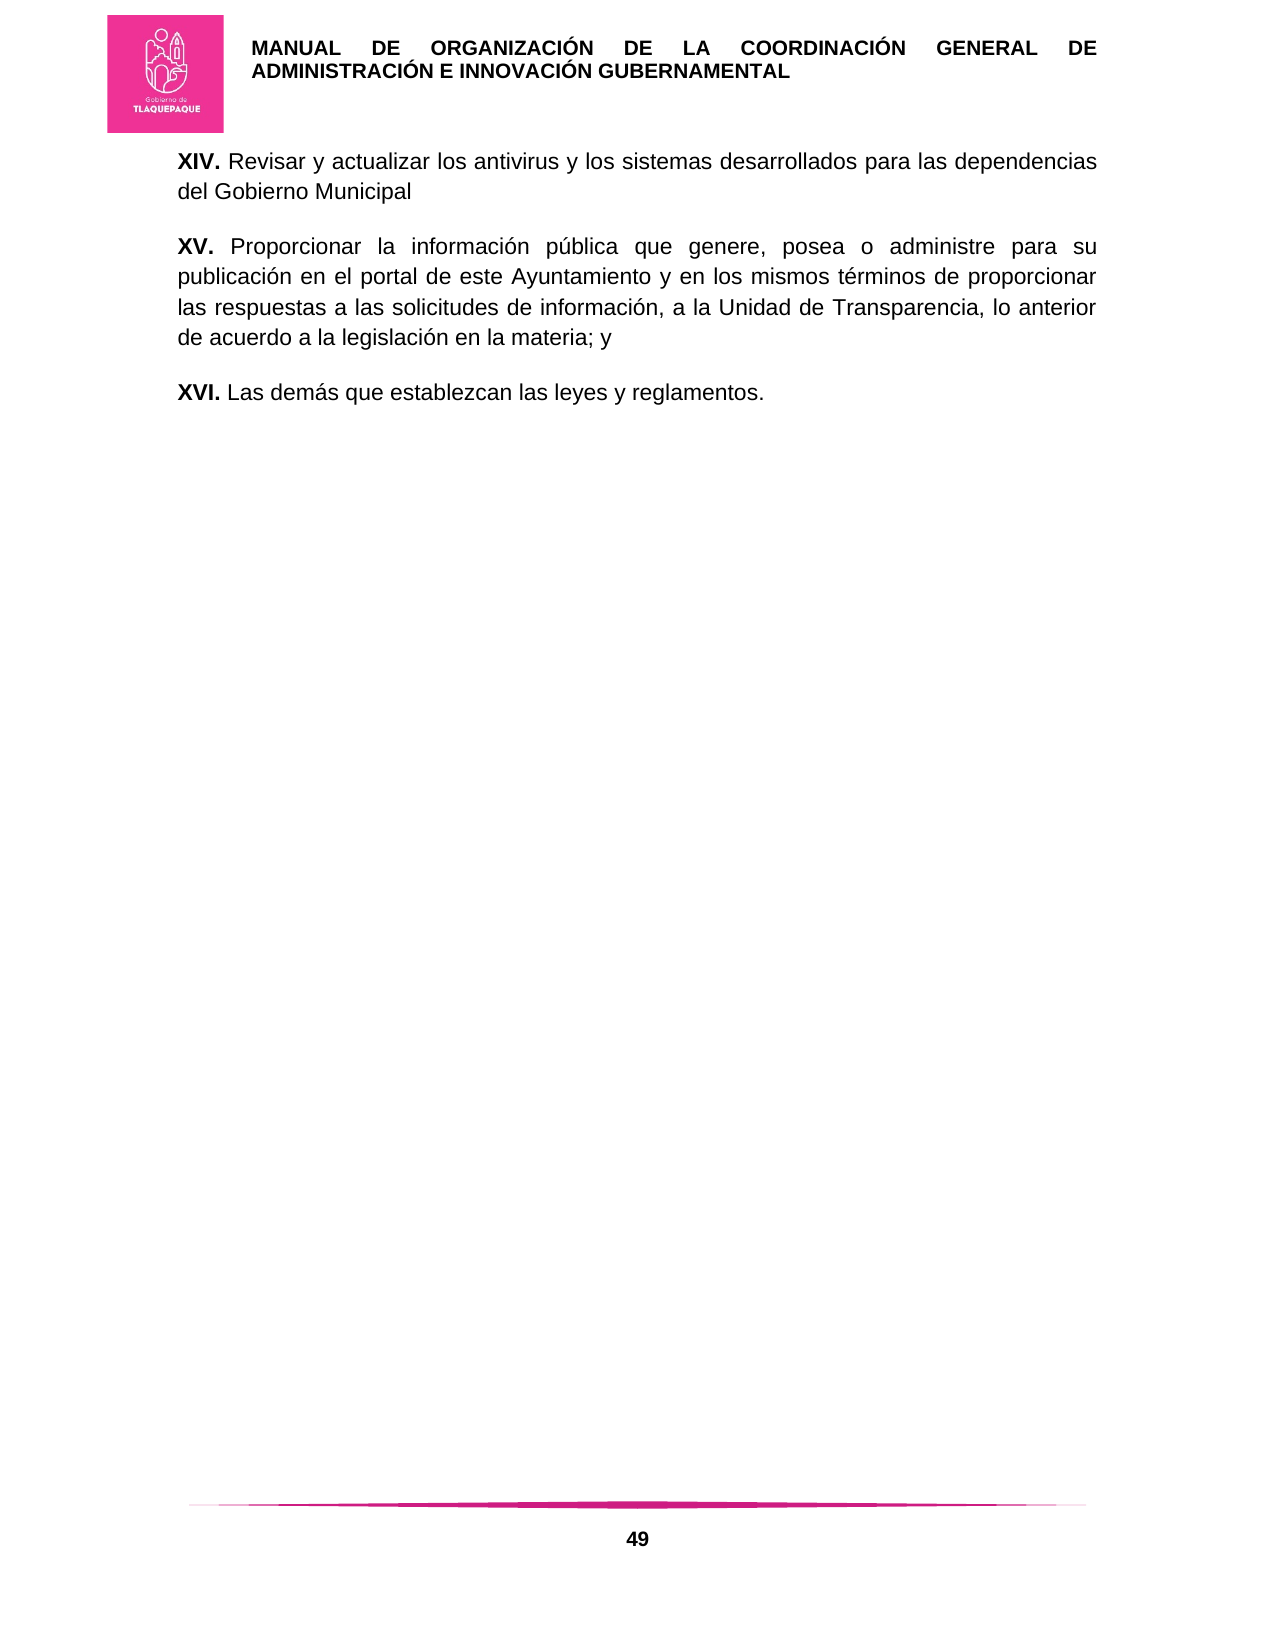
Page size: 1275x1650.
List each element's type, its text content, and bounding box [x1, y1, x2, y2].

picture [107, 15, 224, 133]
text XVI. Las demás que establezcan las leyes y reglamentos. [177, 379, 1098, 405]
text XIV. Revisar y actualizar los antivirus y los sistemas desarrollados para las dependencias del Gobierno Municipal [177, 148, 1098, 204]
text XV. Proporcionar la información pública que genere, posea o administre para su publicación en el portal de este Ayuntamiento y en los mismos términos de proporcionar las respuestas a las solicitudes de información, a la Unidad de Transparencia, lo anterior de acuerdo a la legislación en la materia; y [177, 233, 1098, 350]
